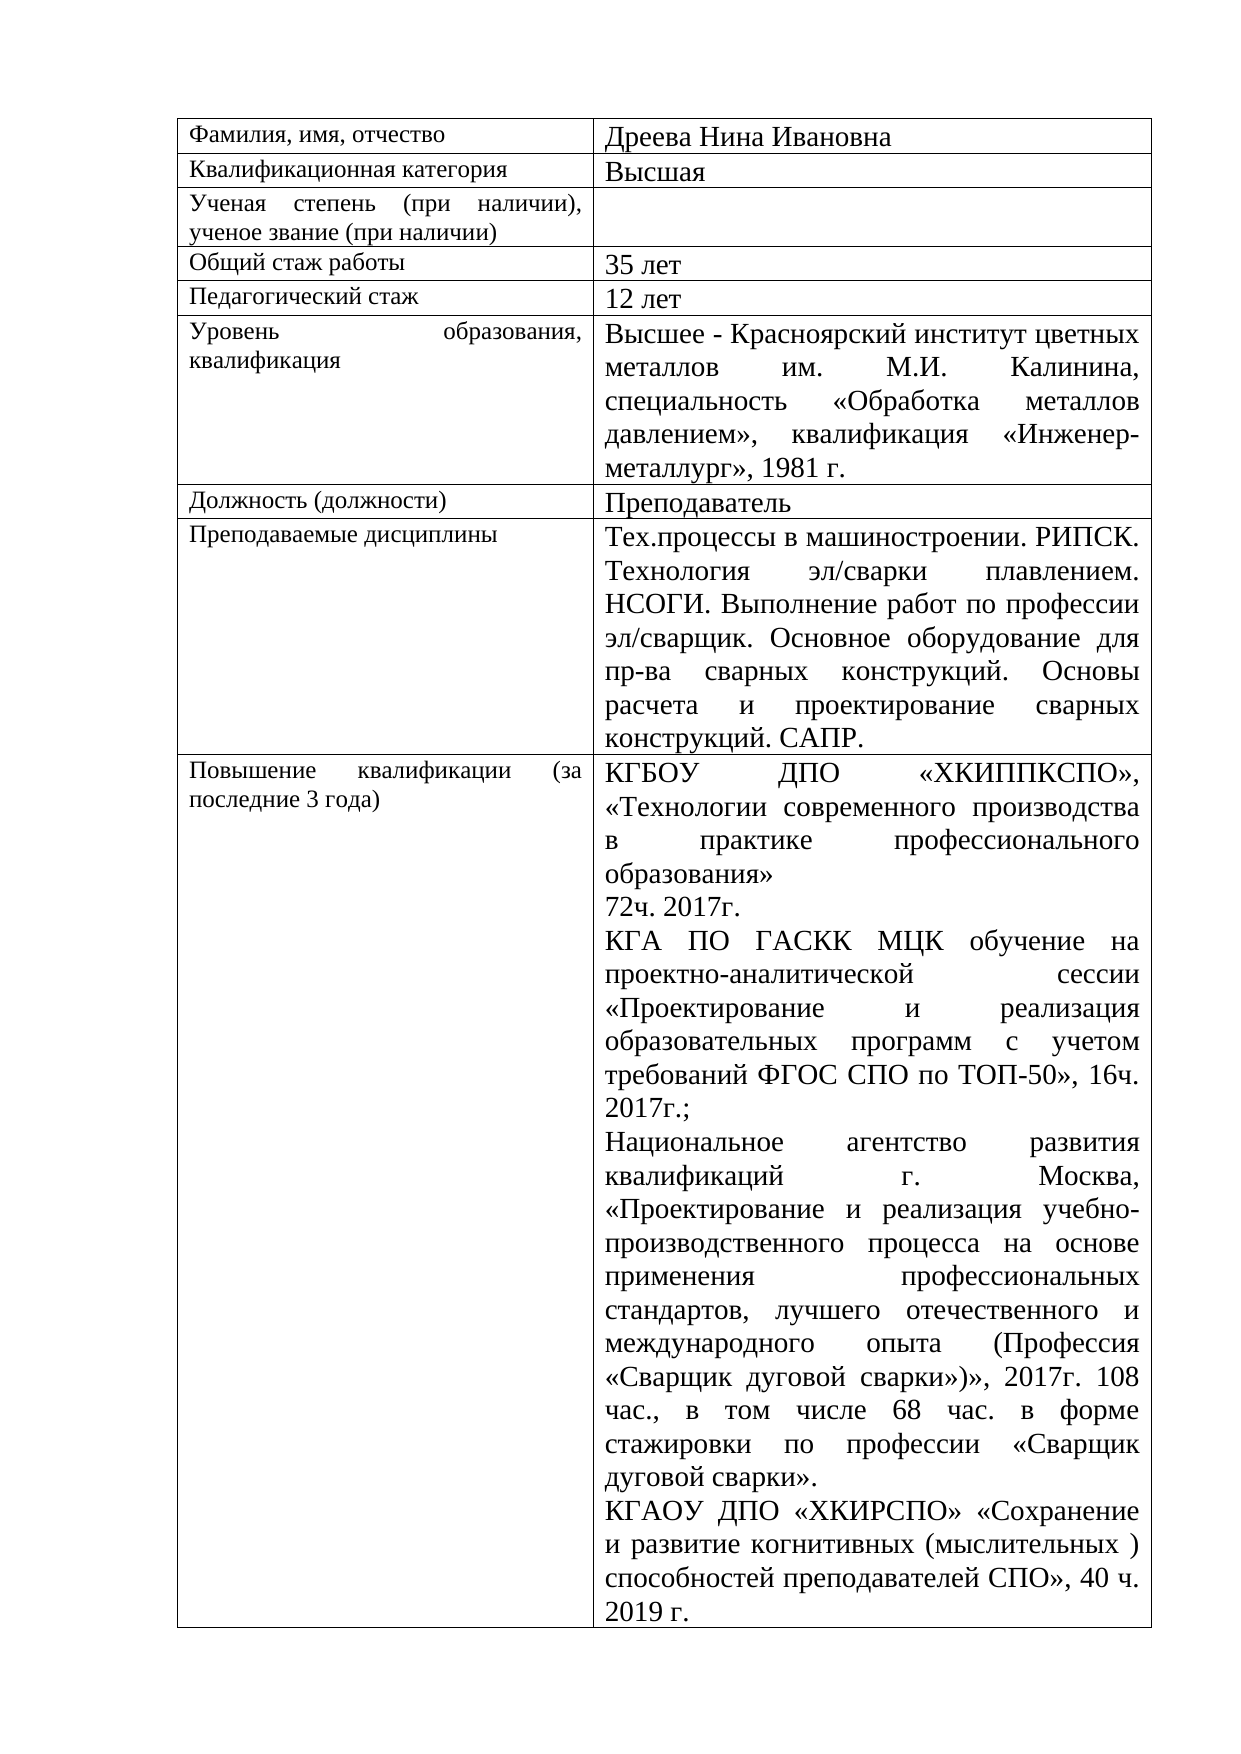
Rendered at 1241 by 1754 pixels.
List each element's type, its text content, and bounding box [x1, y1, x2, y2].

table_cell [594, 188, 1151, 246]
table_cell Преподаватель [594, 485, 1151, 518]
table_cell 12 лет [594, 281, 1151, 315]
table_cell Преподаваемые дисциплины [178, 519, 593, 754]
table_cell КГБОУ ДПО «ХКИППКСПО», «Технологии современного производства в практике профессионального образования» 72ч. 2017г. КГА ПО ГАСКК МЦК обучение на проектно-аналитической сессии «Проектирование и реализация образовательных программ с учетом требований ФГОС СПО по ТОП-50», 16ч. 2017г.; Национальное агентство развития квалификаций г. Москва, «Проектирование и реализация учебно-производственного процесса на основе применения профессиональных стандартов, лучшего отечественного и международного опыта (Профессия «Сварщик дуговой сварки»)», 2017г. 108 час., в том числе 68 час. в форме стажировки по профессии «Сварщик дуговой сварки». КГАОУ ДПО «ХКИРСПО» «Сохранение и развитие когнитивных (мыслительных ) способностей преподавателей СПО», 40 ч. 2019 г. [594, 755, 1151, 1627]
table_cell Ученая степень (при наличии), ученое звание (при наличии) [178, 188, 593, 246]
table_header Дреева Нина Ивановна [594, 119, 1151, 153]
table_header Фамилия, имя, отчество [178, 119, 593, 153]
table_cell Квалификационная категория [178, 154, 593, 187]
table_cell Педагогический стаж [178, 281, 593, 315]
table_cell Общий стаж работы [178, 247, 593, 280]
table_cell Высшая [594, 154, 1151, 187]
table_cell Повышение квалификации (за последние 3 года) [178, 755, 593, 1627]
table_cell Должность (должности) [178, 485, 593, 518]
table_cell Уровень образования, квалификация [178, 316, 593, 484]
table_cell Тех.процессы в машиностроении. РИПСК. Технология эл/сварки плавлением. НСОГИ. Выполнение работ по профессии эл/сварщик. Основное оборудование для пр-ва сварных конструкций. Основы расчета и проектирование сварных конструкций. САПР. [594, 519, 1151, 754]
table_cell 35 лет [594, 247, 1151, 280]
table_cell Высшее - Красноярский институт цветных металлов им. М.И. Калинина, специальность «Обработка металлов давлением», квалификация «Инженер-металлург», 1981 г. [594, 316, 1151, 484]
